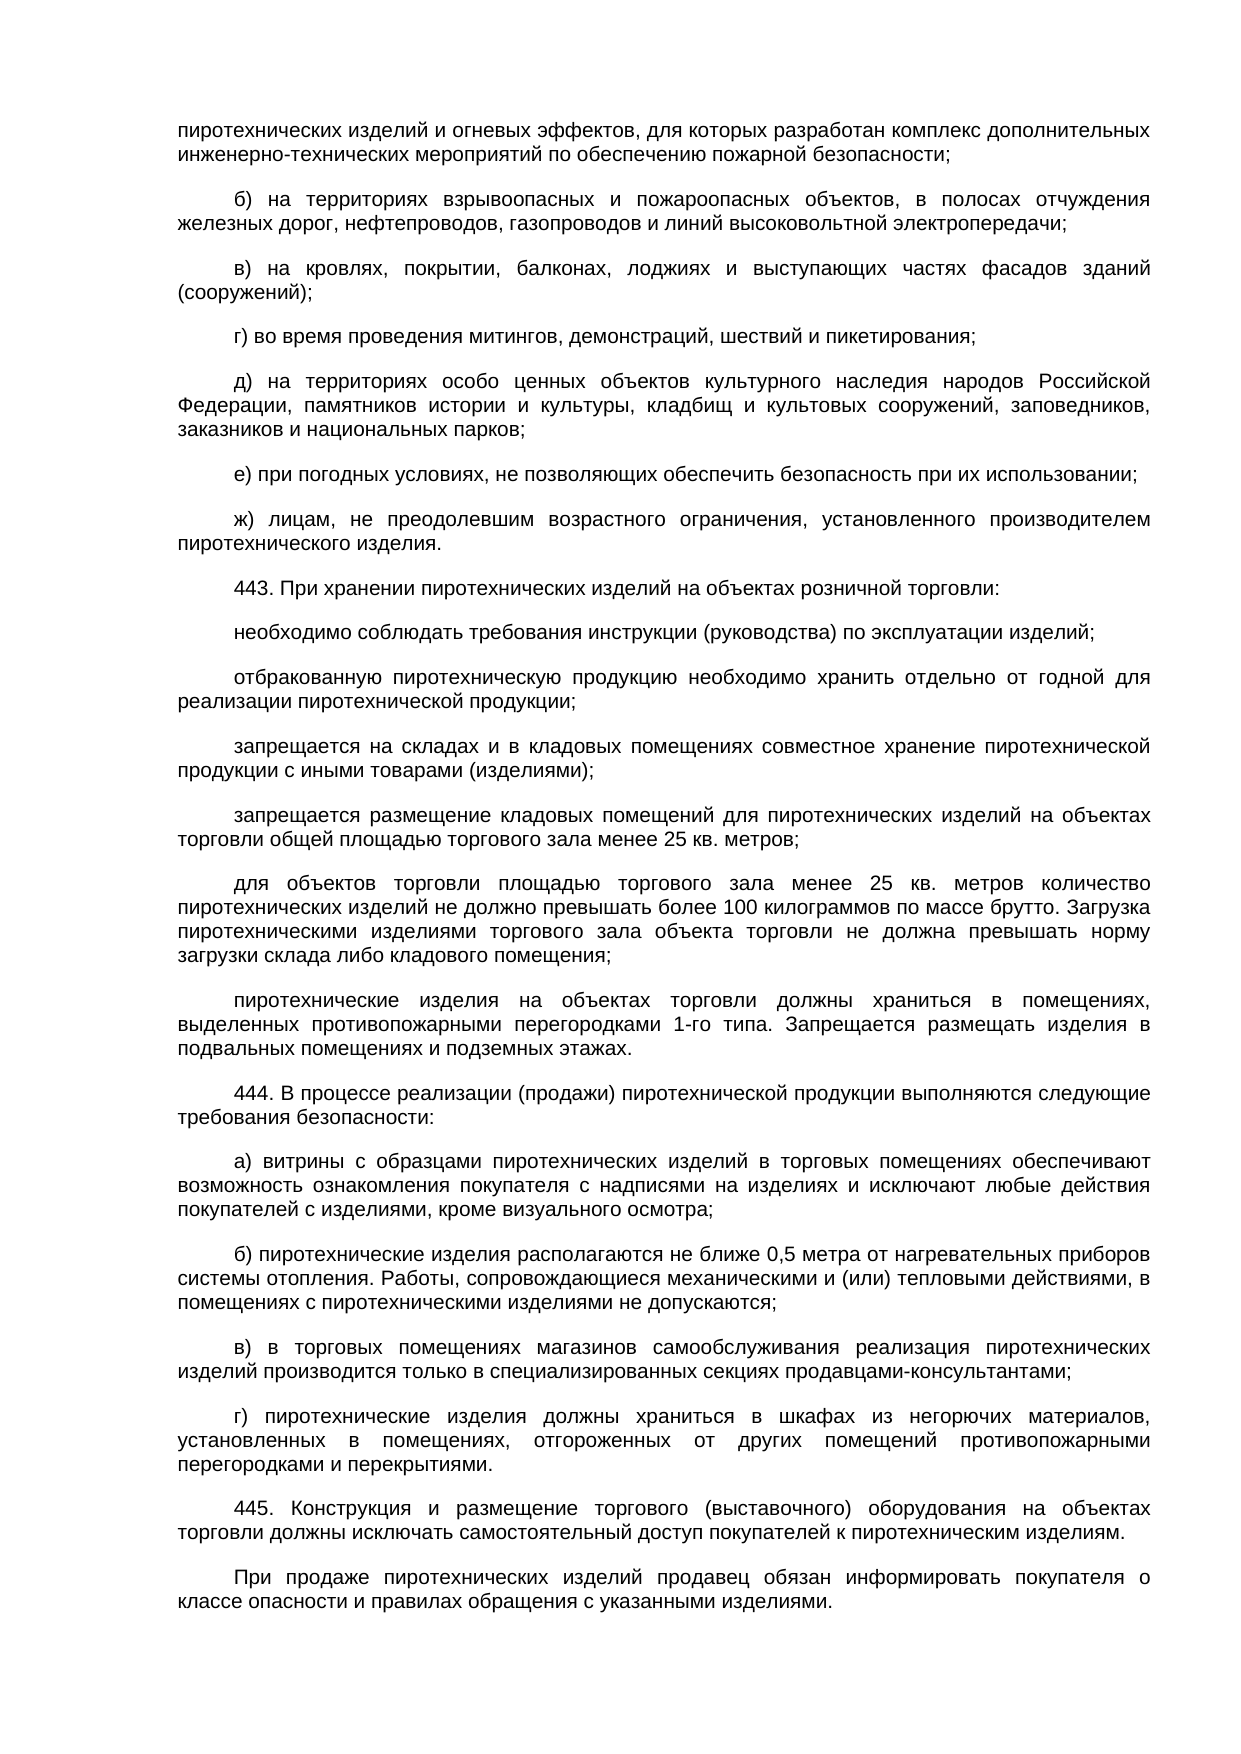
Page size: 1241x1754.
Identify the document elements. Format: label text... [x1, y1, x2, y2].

text 443. При хранении пиротехнических изделий на объектах розничной торговли: [177, 575, 1152, 599]
text При продаже пиротехнических изделий продавец обязан информировать покупателя о классе опасности и правилах обращения с указанными изделиями. [177, 1565, 1152, 1613]
text пиротехнические изделия на объектах торговли должны храниться в помещениях, выделенных противопожарными перегородками 1-го типа. Запрещается размещать изделия в подвальных помещениях и подземных этажах. [177, 988, 1152, 1060]
text в) в торговых помещениях магазинов самообслуживания реализация пиротехнических изделий производится только в специализированных секциях продавцами-консультантами; [177, 1335, 1152, 1383]
text д) на территориях особо ценных объектов культурного наследия народов Российской Федерации, памятников истории и культуры, кладбищ и культовых сооружений, заповедников, заказников и национальных парков; [177, 369, 1152, 441]
text г) пиротехнические изделия должны храниться в шкафах из негорючих материалов, установленных в помещениях, отгороженных от других помещений противопожарными перегородками и перекрытиями. [177, 1403, 1152, 1475]
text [177, 118, 1152, 166]
text запрещается размещение кладовых помещений для пиротехнических изделий на объектах торговли общей площадью торгового зала менее 25 кв. метров; [177, 802, 1152, 850]
text ж) лицам, не преодолевшим возрастного ограничения, установленного производителем пиротехнического изделия. [177, 507, 1152, 554]
text б) пиротехнические изделия располагаются не ближе 0,5 метра от нагревательных приборов системы отопления. Работы, сопровождающиеся механическими и (или) тепловыми действиями, в помещениях с пиротехническими изделиями не допускаются; [177, 1242, 1152, 1314]
text отбракованную пиротехническую продукцию необходимо хранить отдельно от годной для реализации пиротехнической продукции; [177, 665, 1152, 713]
text а) витрины с образцами пиротехнических изделий в торговых помещениях обеспечивают возможность ознакомления покупателя с надписями на изделиях и исключают любые действия покупателей с изделиями, кроме визуального осмотра; [177, 1149, 1152, 1221]
text б) на территориях взрывоопасных и пожароопасных объектов, в полосах отчуждения железных дорог, нефтепроводов, газопроводов и линий высоковольтной электропередачи; [177, 187, 1152, 235]
text г) во время проведения митингов, демонстраций, шествий и пикетирования; [177, 324, 1152, 348]
text для объектов торговли площадью торгового зала менее 25 кв. метров количество пиротехнических изделий не должно превышать более 100 килограммов по массе брутто. Загрузка пиротехническими изделиями торгового зала объекта торговли не должна превышать норму загрузки склада либо кладового помещения; [177, 871, 1152, 967]
text в) на кровлях, покрытии, балконах, лоджиях и выступающих частях фасадов зданий (сооружений); [177, 256, 1152, 303]
text необходимо соблюдать требования инструкции (руководства) по эксплуатации изделий; [177, 620, 1152, 644]
text 444. В процессе реализации (продажи) пиротехнической продукции выполняются следующие требования безопасности: [177, 1081, 1152, 1128]
text 445. Конструкция и размещение торгового (выставочного) оборудования на объектах торговли должны исключать самостоятельный доступ покупателей к пиротехническим изделиям. [177, 1496, 1152, 1544]
text е) при погодных условиях, не позволяющих обеспечить безопасность при их использовании; [177, 462, 1152, 486]
text запрещается на складах и в кладовых помещениях совместное хранение пиротехнической продукции с иными товарами (изделиями); [177, 734, 1152, 782]
